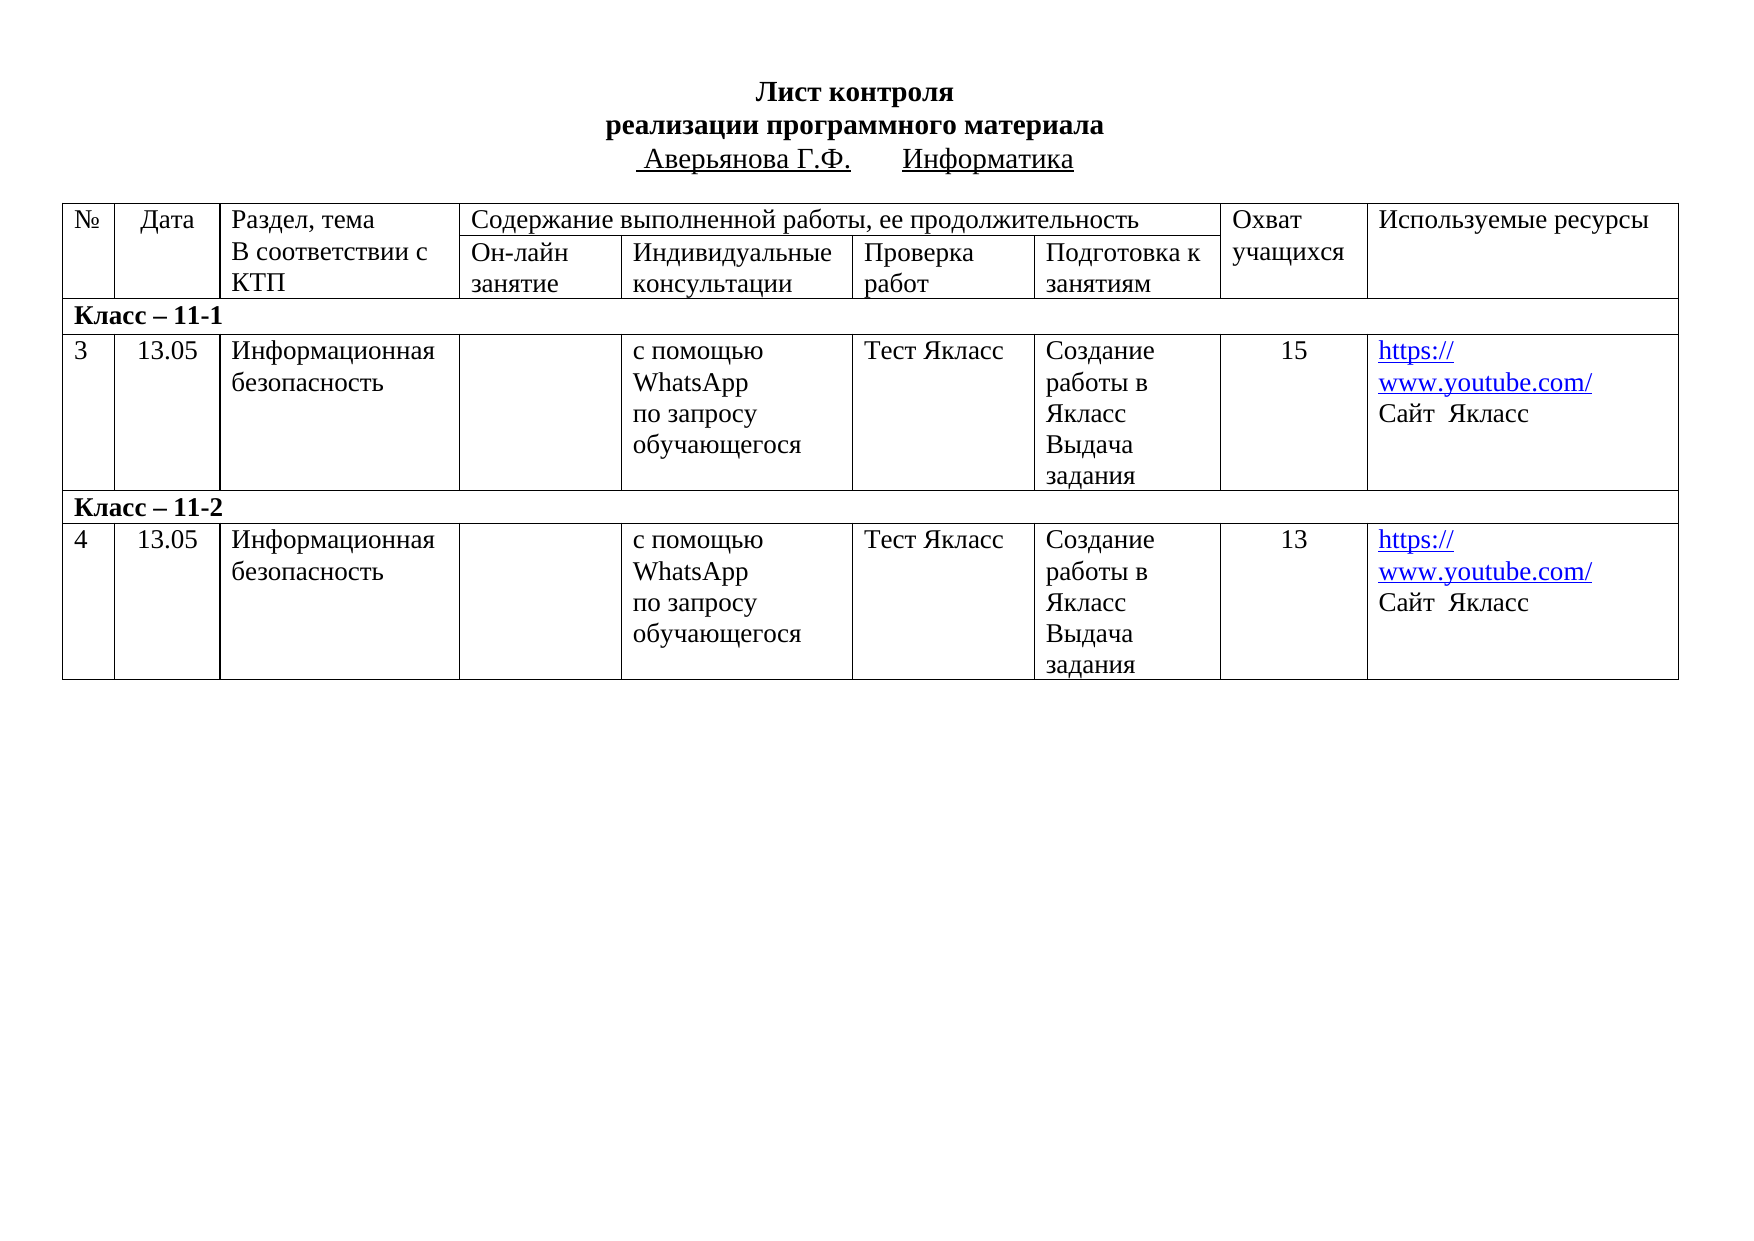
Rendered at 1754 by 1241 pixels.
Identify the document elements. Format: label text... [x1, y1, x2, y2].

table_cell 15 [1221, 335, 1367, 490]
table_cell Подготовка к занятиям [1035, 236, 1220, 298]
table_cell [460, 335, 621, 490]
table_cell Создание работы в Якласс Выдача задания [1035, 335, 1220, 490]
table_cell 3 [63, 335, 114, 490]
text Лист контроля [74, 74, 1636, 107]
text реализации программного материала [74, 107, 1636, 141]
table_cell Тест Якласс [853, 524, 1034, 679]
table_header Используемые ресурсы [1368, 204, 1678, 298]
table_cell с помощью WhatsApp по запросу обучающегося [622, 335, 852, 490]
table_cell Он-лайн занятие [460, 236, 621, 298]
table_header № [63, 204, 114, 298]
table_cell [460, 524, 621, 679]
table_cell 13.05 [115, 335, 219, 490]
table_cell https://www.youtube.com/ Сайт Якласс [1368, 524, 1678, 679]
table_header Раздел, тема В соответствии с КТП [221, 204, 459, 298]
text Аверьянова Г.Ф. Информатика [74, 141, 1636, 174]
table_cell Класс – 11-2 [63, 491, 1678, 522]
table_cell Информационная безопасность [221, 524, 459, 679]
table_header Дата [115, 204, 219, 298]
table_header Содержание выполненной работы, ее продолжительность [460, 204, 1220, 235]
table_cell Индивидуальные консультации [622, 236, 852, 298]
table_cell 4 [63, 524, 114, 679]
table_cell Тест Якласс [853, 335, 1034, 490]
table_cell Создание работы в Якласс Выдача задания [1035, 524, 1220, 679]
table_cell 13.05 [115, 524, 219, 679]
table_cell с помощью WhatsApp по запросу обучающегося [622, 524, 852, 679]
table_header Охват учащихся [1221, 204, 1367, 298]
table_cell https://www.youtube.com/ Сайт Якласс [1368, 335, 1678, 490]
table_cell 13 [1221, 524, 1367, 679]
table_cell Класс – 11-1 [63, 299, 1678, 333]
table_cell Проверка работ [853, 236, 1034, 298]
table_cell Информационная безопасность [221, 335, 459, 490]
